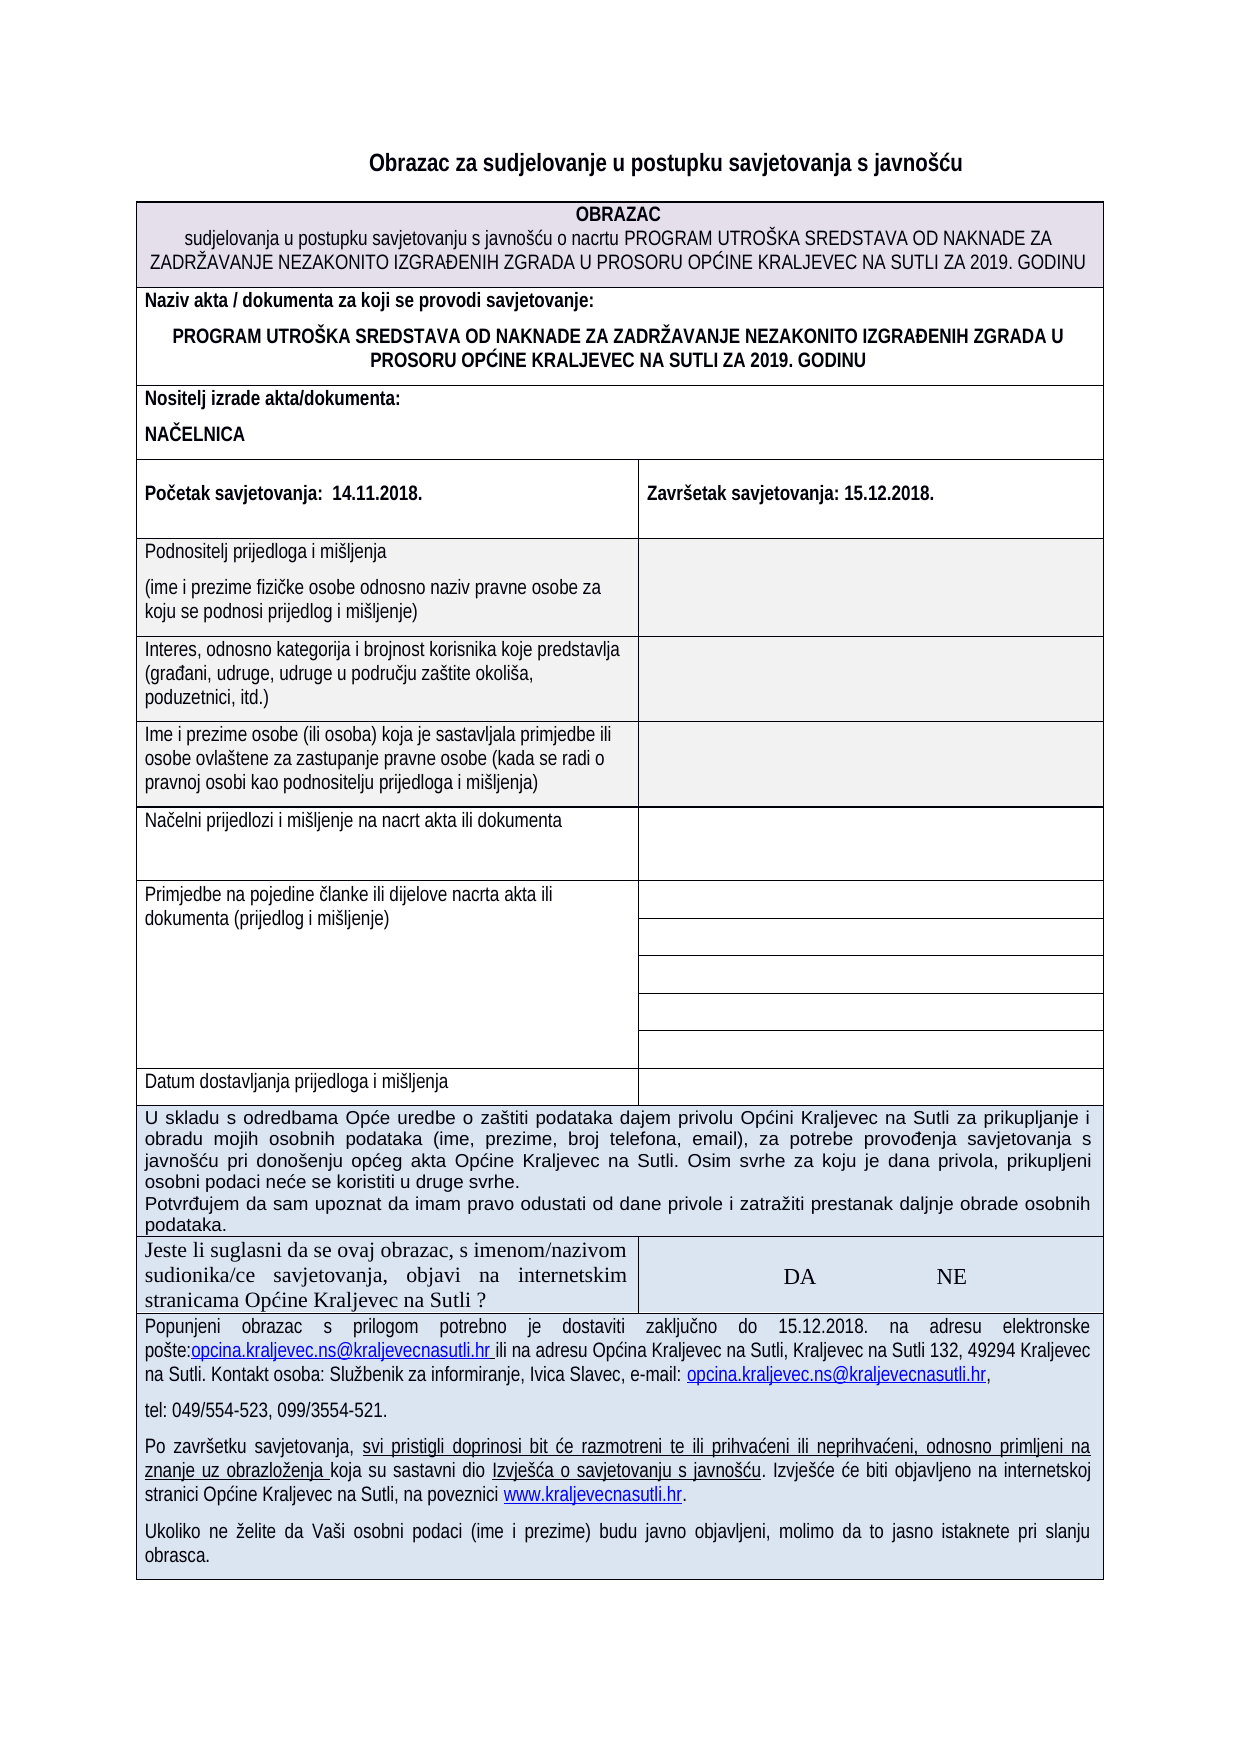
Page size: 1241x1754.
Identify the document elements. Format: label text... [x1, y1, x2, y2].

table_cell [639, 1031, 1103, 1068]
table_cell Primjedbe na pojedine članke ili dijelove nacrta akta ili dokumenta (prijedlog i mišljenje) [137, 881, 638, 1068]
table_cell [639, 637, 1103, 721]
table_cell [639, 994, 1103, 1030]
table_cell Jeste li suglasni da se ovaj obrazac, s imenom/nazivom sudionika/ce savjetovanja, objavi na internetskim stranicama Općine Kraljevec na Sutli ? [137, 1237, 638, 1312]
table_cell Nositelj izrade akta/dokumenta: NAČELNICA [137, 386, 1103, 459]
table_cell [639, 956, 1103, 993]
table_cell Naziv akta / dokumenta za koji se provodi savjetovanje: PROGRAM UTROŠKA SREDSTAVA OD NAKNADE ZA ZADRŽAVANJE NEZAKONITO IZGRAĐENIH ZGRADA U PROSORU OPĆINE KRALJEVEC NA SUTLI ZA 2019. GODINU [137, 288, 1103, 385]
table_cell Podnositelj prijedloga i mišljenja (ime i prezime fizičke osobe odnosno naziv pravne osobe za koju se podnosi prijedlog i mišljenje) [137, 539, 638, 636]
table_cell Ime i prezime osobe (ili osoba) koja je sastavljala primjedbe ili osobe ovlaštene za zastupanje pravne osobe (kada se radi o pravnoj osobi kao podnositelju prijedloga i mišljenja) [137, 722, 638, 806]
table_cell U skladu s odredbama Opće uredbe o zaštiti podataka dajem privolu Općini Kraljevec na Sutli za prikupljanje i obradu mojih osobnih podataka (ime, prezime, broj telefona, email), za potrebe provođenja savjetovanja s javnošću pri donošenju općeg akta Općine Kraljevec na Sutli. Osim svrhe za koju je dana privola, prikupljeni osobni podaci neće se koristiti u druge svrhe. Potvrđujem da sam upoznat da imam pravo odustati od dane privole i zatražiti prestanak daljnje obrade osobnih podataka. [137, 1106, 1103, 1236]
table_cell DA NE [639, 1237, 1103, 1312]
table_cell Završetak savjetovanja: 15.12.2018. [639, 460, 1103, 538]
table_cell [639, 808, 1103, 880]
table_cell Datum dostavljanja prijedloga i mišljenja [137, 1069, 638, 1105]
table_cell Interes, odnosno kategorija i brojnost korisnika koje predstavlja (građani, udruge, udruge u području zaštite okoliša, poduzetnici, itd.) [137, 637, 638, 721]
table_header OBRAZAC sudjelovanja u postupku savjetovanju s javnošću o nacrtu PROGRAM UTROŠKA SREDSTAVA OD NAKNADE ZA ZADRŽAVANJE NEZAKONITO IZGRAĐENIH ZGRADA U PROSORU OPĆINE KRALJEVEC NA SUTLI ZA 2019. GODINU [137, 203, 1103, 287]
table_cell Početak savjetovanja: 14.11.2018. [137, 460, 638, 538]
table_cell [639, 1069, 1103, 1105]
table_cell [639, 919, 1103, 955]
table_cell Načelni prijedlozi i mišljenje na nacrt akta ili dokumenta [137, 808, 638, 880]
table_cell [639, 539, 1103, 636]
table_cell [639, 722, 1103, 806]
text Obrazac za sudjelovanje u postupku savjetovanja s javnošću [295, 148, 1093, 176]
table_cell Popunjeni obrazac s prilogom potrebno je dostaviti zaključno do 15.12.2018. na adresu elektronske pošte:opcina.kraljevec.ns@kraljevecnasutli.hr ili na adresu Općina Kraljevec na Sutli, Kraljevec na Sutli 132, 49294 Kraljevec na Sutli. Kontakt osoba: Službenik za informiranje, Ivica Slavec, e-mail: opcina.kraljevec.ns@kraljevecnasutli.hr, tel: 049/554-523, 099/3554-521. Po završetku savjetovanja, svi pristigli doprinosi bit će razmotreni te ili prihvaćeni ili neprihvaćeni, odnosno primljeni na znanje uz obrazloženja koja su sastavni dio Izvješća o savjetovanju s javnošću. Izvješće će biti objavljeno na internetskoj stranici Općine Kraljevec na Sutli, na poveznici www.kraljevecnasutli.hr. Ukoliko ne želite da Vaši osobni podaci (ime i prezime) budu javno objavljeni, molimo da to jasno istaknete pri slanju obrasca. [137, 1314, 1103, 1579]
table_cell [639, 881, 1103, 918]
